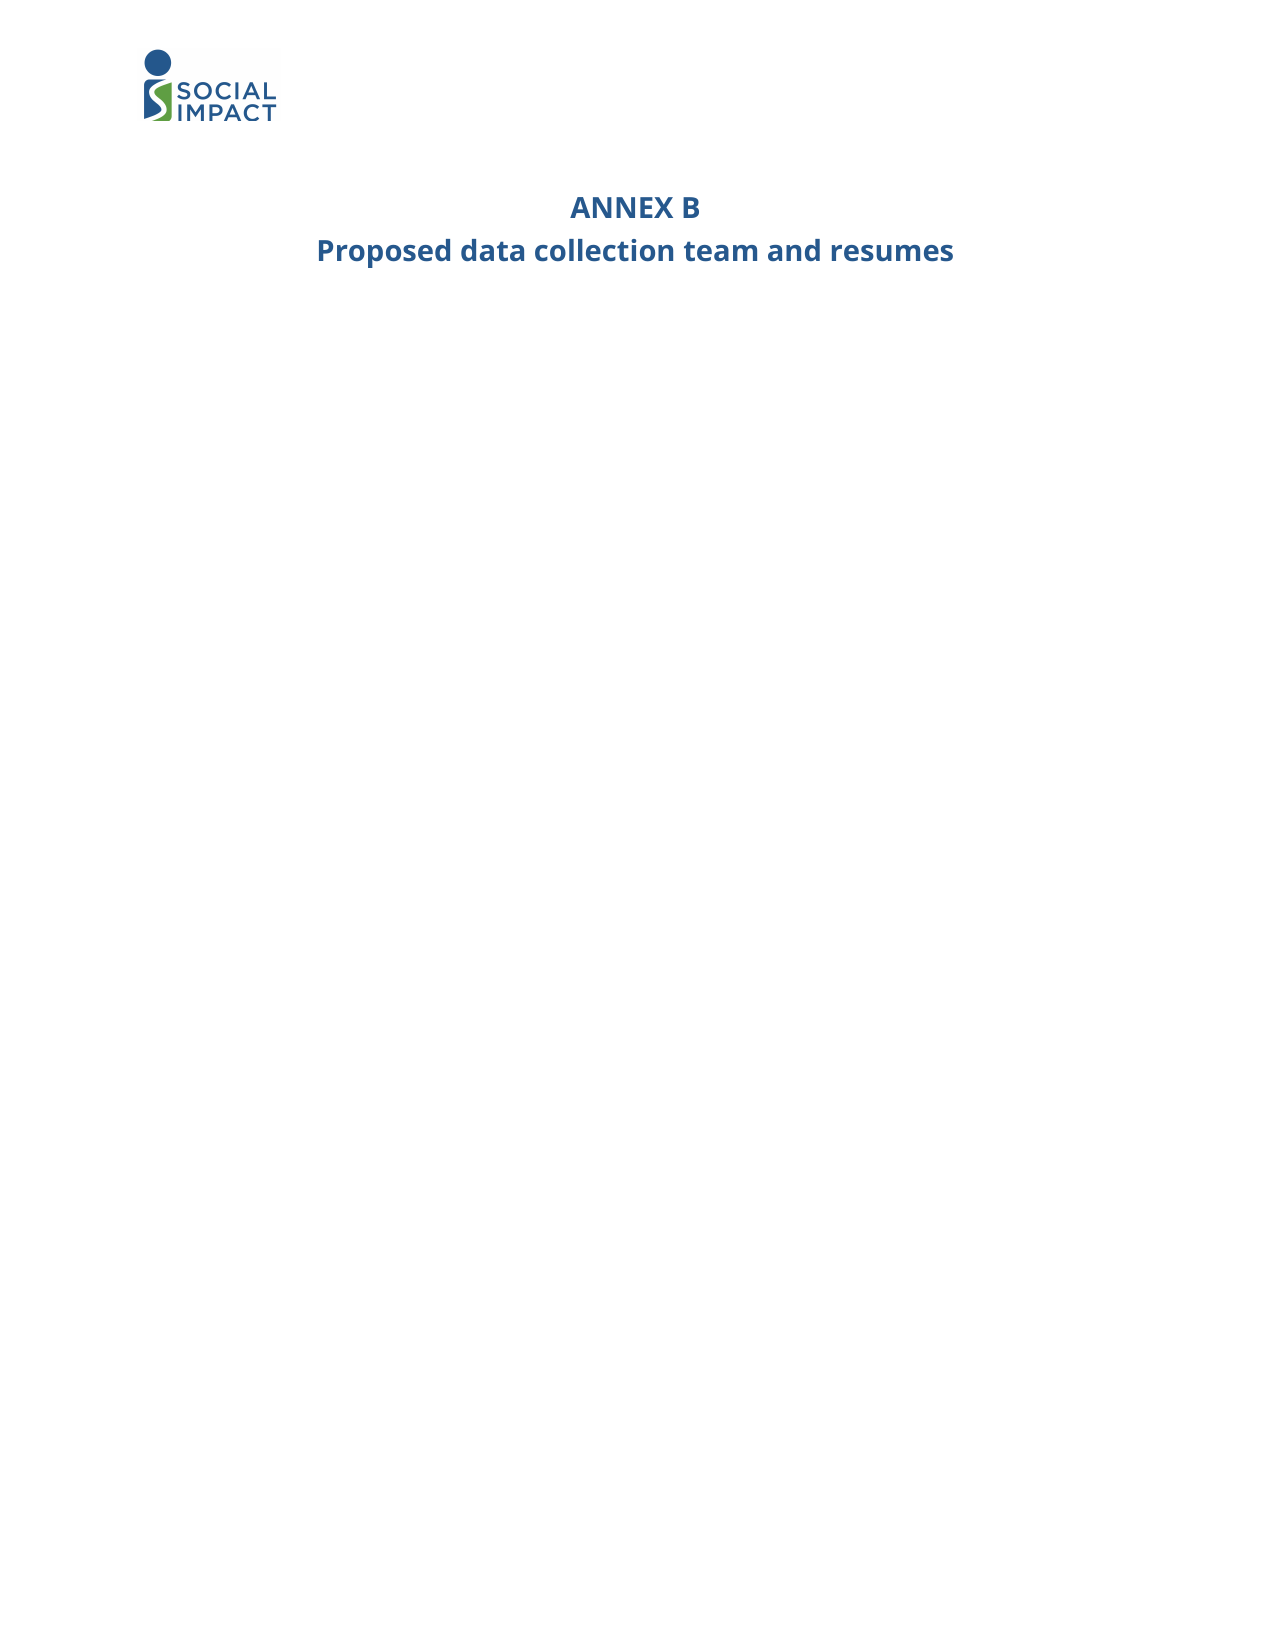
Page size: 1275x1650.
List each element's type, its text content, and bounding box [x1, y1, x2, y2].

text ANNEX B [139, 187, 1131, 227]
text Proposed data collection team and resumes [139, 230, 1131, 270]
picture [136, 48, 281, 123]
